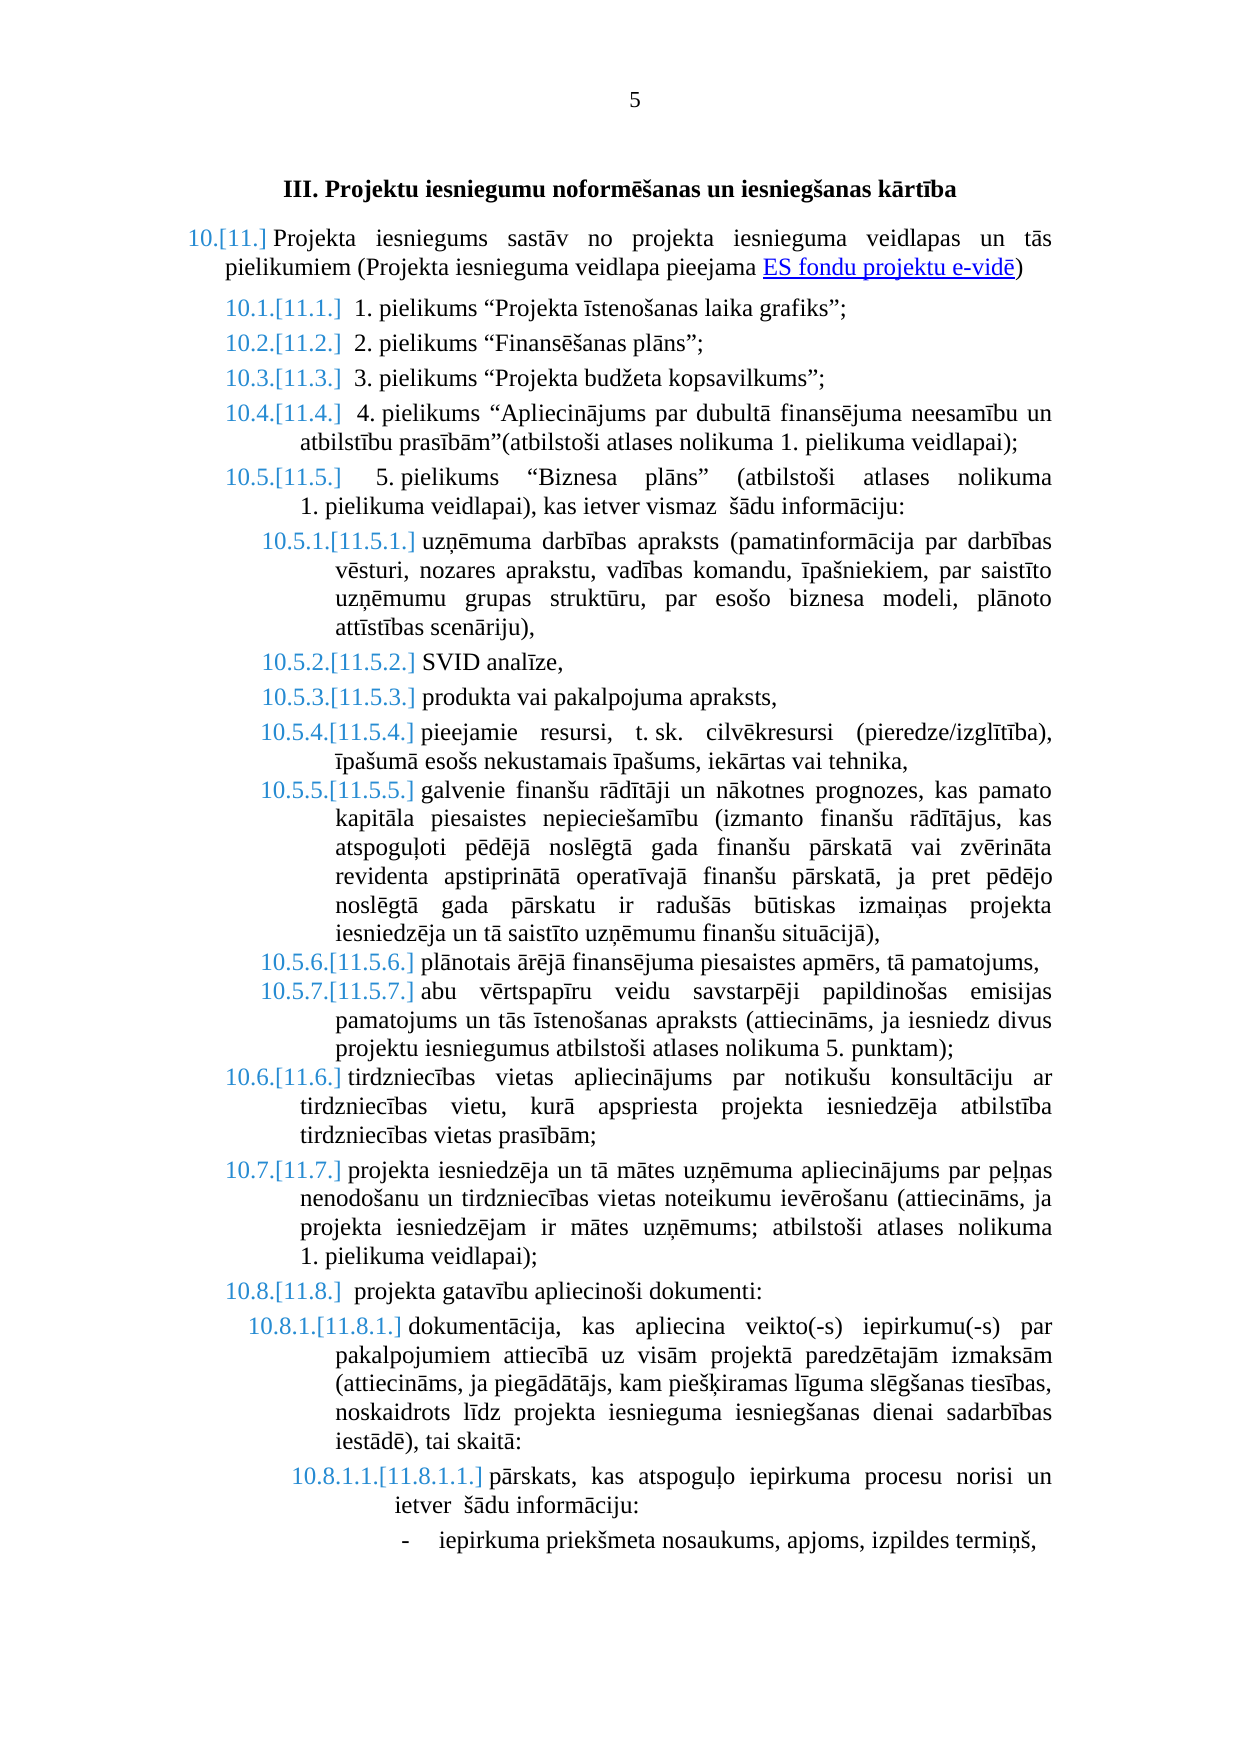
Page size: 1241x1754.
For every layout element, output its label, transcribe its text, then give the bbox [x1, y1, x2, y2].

list iepirkuma priekšmeta nosaukums, apjoms, izpildes termiņš, [401, 1525, 1053, 1553]
list projekta iesniedzēja un tā mātes uzņēmuma apliecinājums par peļņas nenodošanu un tirdzniecības vietas noteikumu ievērošanu (attiecināms, ja projekta iesniedzējam ir mātes uzņēmums; atbilstoši atlases nolikuma 1. pielikuma veidlapai); [225, 1155, 1053, 1270]
list pārskats, kas atspoguļo iepirkuma procesu norisi un ietver šādu informāciju: [291, 1461, 1053, 1518]
list dokumentācija, kas apliecina veikto(-s) iepirkumu(-s) par pakalpojumiem attiecībā uz visām projektā paredzētajām izmaksām (attiecināms, ja piegādātājs, kam piešķiramas līguma slēgšanas tiesības, noskaidrots līdz projekta iesnieguma iesniegšanas dienai sadarbības iestādē), tai skaitā: [248, 1311, 1053, 1455]
list 2. pielikums “Finansēšanas plāns”; [225, 328, 1053, 357]
list abu vērtspapīru veidu savstarpēji papildinošas emisijas pamatojums un tās īstenošanas apraksts (attiecināms, ja iesniedz divus projektu iesniegumus atbilstoši atlases nolikuma 5. punktam); [260, 976, 1053, 1062]
list SVID analīze, [261, 647, 1053, 676]
list III. Projektu iesniegumu noformēšanas un iesniegšanas kārtība [187, 174, 1053, 203]
list tirdzniecības vietas apliecinājums par notikušu konsultāciju ar tirdzniecības vietu, kurā apspriesta projekta iesniedzēja atbilstība tirdzniecības vietas prasībām; [225, 1062, 1053, 1148]
list pieejamie resursi, t. sk. cilvēkresursi (pieredze/izglītība), īpašumā esošs nekustamais īpašums, iekārtas vai tehnika, [260, 717, 1053, 775]
list uzņēmuma darbības apraksts (pamatinformācija par darbības vēsturi, nozares aprakstu, vadības komandu, īpašniekiem, par saistīto uzņēmumu grupas struktūru, par esošo biznesa modeli, plānoto attīstības scenāriju), [261, 526, 1053, 641]
list 4. pielikums “Apliecinājums par dubultā finansējuma neesamību un atbilstību prasībām”(atbilstoši atlases nolikuma 1. pielikuma veidlapai); [225, 398, 1053, 456]
list produkta vai pakalpojuma apraksts, [261, 682, 1053, 711]
list 3. pielikums “Projekta budžeta kopsavilkums”; [225, 363, 1053, 392]
list Projekta iesniegums sastāv no projekta iesnieguma veidlapas un tās pielikumiem (Projekta iesnieguma veidlapa pieejama ES fondu projektu e-vidē) [187, 223, 1053, 281]
list 1. pielikums “Projekta īstenošanas laika grafiks”; [225, 293, 1053, 322]
list 5. pielikums “Biznesa plāns” (atbilstoši atlases nolikuma 1. pielikuma veidlapai), kas ietver vismaz šādu informāciju: [225, 462, 1053, 520]
list plānotais ārējā finansējuma piesaistes apmērs, tā pamatojums, [260, 947, 1053, 976]
list projekta gatavību apliecinoši dokumenti: [225, 1276, 1053, 1305]
list galvenie finanšu rādītāji un nākotnes prognozes, kas pamato kapitāla piesaistes nepieciešamību (izmanto finanšu rādītājus, kas atspoguļoti pēdējā noslēgtā gada finanšu pārskatā vai zvērināta revidenta apstiprinātā operatīvajā finanšu pārskatā, ja pret pēdējo noslēgtā gada pārskatu ir radušās būtiskas izmaiņas projekta iesniedzēja un tā saistīto uzņēmumu finanšu situācijā), [260, 775, 1053, 947]
